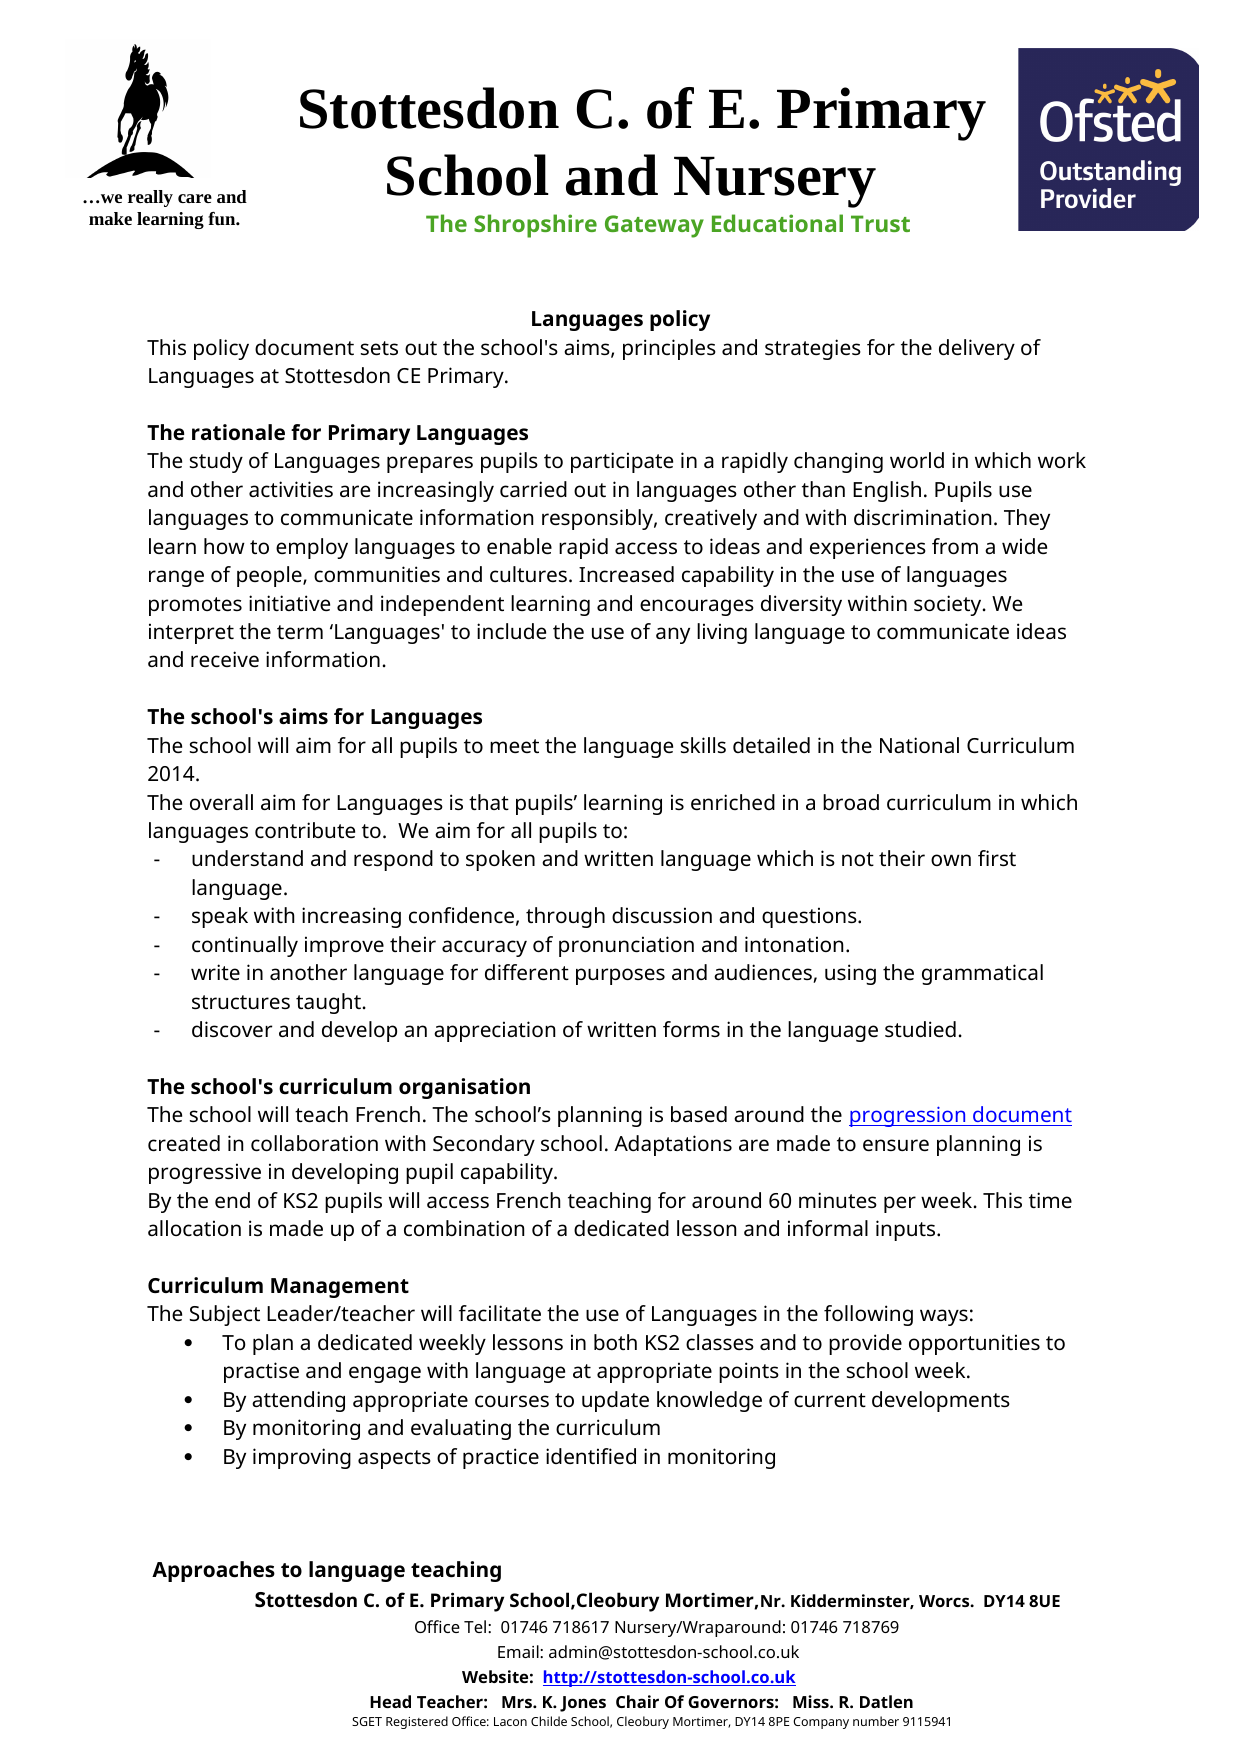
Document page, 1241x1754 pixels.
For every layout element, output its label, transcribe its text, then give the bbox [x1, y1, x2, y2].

list By attending appropriate courses to update knowledge of current developments [184, 1385, 1093, 1413]
text The rationale for Primary Languages [147, 418, 1093, 446]
text Curriculum Management [147, 1271, 1093, 1299]
text By the end of KS2 pupils will access French teaching for around 60 minutes per week. This time allocation is made up of a combination of a dedicated lesson and informal inputs. [147, 1186, 1093, 1243]
text The school's aims for Languages [147, 702, 1093, 731]
text The study of Languages prepares pupils to participate in a rapidly changing world in which work and other activities are increasingly carried out in languages other than English. Pupils use languages to communicate information responsibly, creatively and with discrimination. They learn how to employ languages to enable rapid access to ideas and experiences from a wide range of people, communities and cultures. Increased capability in the use of languages promotes initiative and independent learning and encourages diversity within society. We interpret the term ‘Languages' to include the use of any living language to communicate ideas and receive information. [147, 446, 1093, 674]
picture [1017, 48, 1199, 230]
text Approaches to language teaching [147, 1556, 1093, 1584]
list speak with increasing confidence, through discussion and questions. [153, 901, 1093, 930]
text The school will teach French. The school’s planning is based around the progression document created in collaboration with Secondary school. Adaptations are made to ensure planning is progressive in developing pupil capability. [147, 1101, 1093, 1186]
list By improving aspects of practice identified in monitoring [184, 1442, 1093, 1470]
picture [64, 39, 212, 181]
text This policy document sets out the school's aims, principles and strategies for the delivery of Languages at Stottesdon CE Primary. [147, 333, 1093, 389]
text Languages policy [147, 304, 1093, 333]
text The school's curriculum organisation [147, 1072, 1093, 1101]
list write in another language for different purposes and audiences, using the grammatical structures taught. [153, 958, 1093, 1015]
text The school will aim for all pupils to meet the language skills detailed in the National Curriculum 2014. [147, 731, 1093, 788]
list By monitoring and evaluating the curriculum [184, 1413, 1093, 1442]
list continually improve their accuracy of pronunciation and intonation. [153, 930, 1093, 958]
text The Subject Leader/teacher will facilitate the use of Languages in the following ways: [147, 1299, 1093, 1328]
text The overall aim for Languages is that pupils’ learning is enriched in a broad curriculum in which languages contribute to. We aim for all pupils to: [147, 788, 1093, 844]
list understand and respond to spoken and written language which is not their own first language. [153, 844, 1093, 901]
list To plan a dedicated weekly lessons in both KS2 classes and to provide opportunities to practise and engage with language at appropriate points in the school week. [184, 1328, 1093, 1385]
list discover and develop an appreciation of written forms in the language studied. [153, 1015, 1093, 1044]
